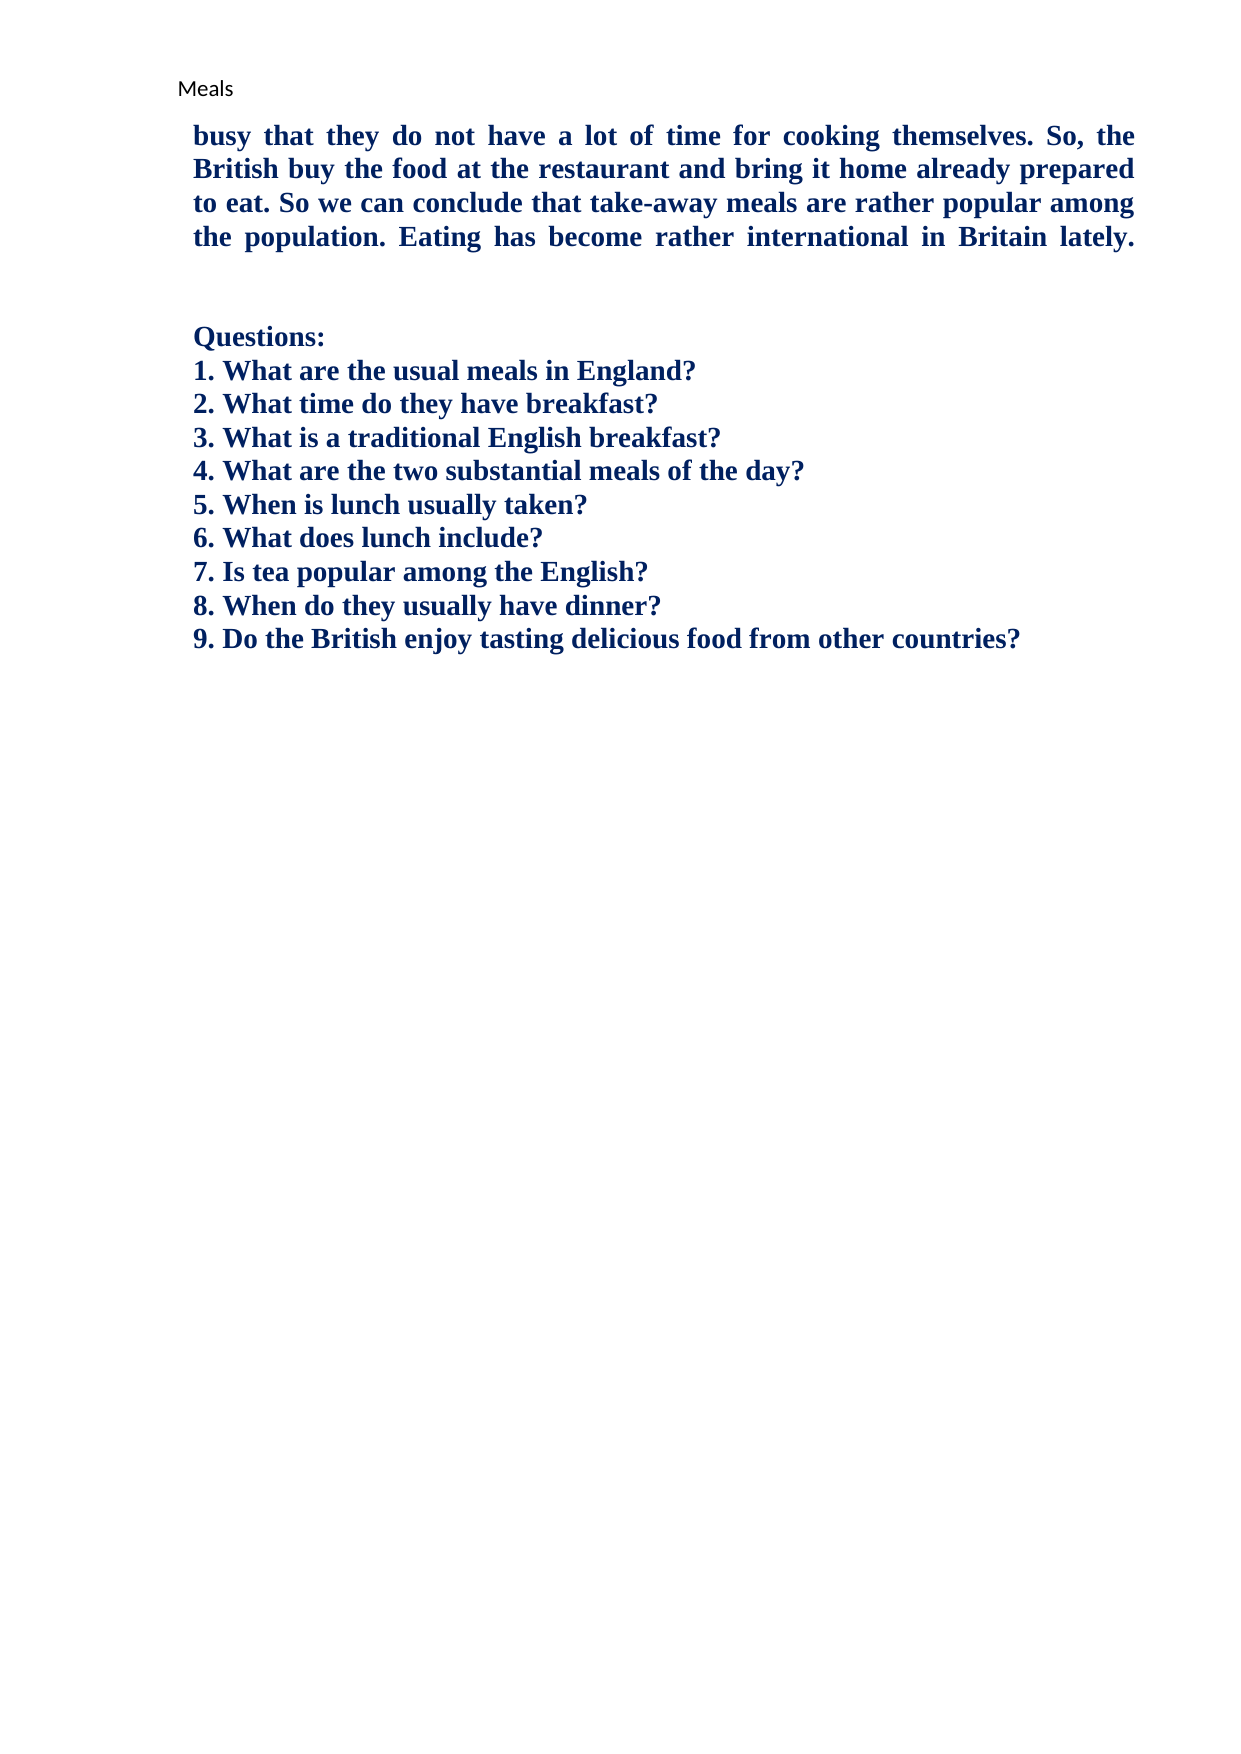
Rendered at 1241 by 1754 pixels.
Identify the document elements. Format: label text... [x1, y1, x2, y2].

text 1. What are the usual meals in England? 2. What time do they have breakfast? 3. What is a traditional English breakfast? 4. What are the two substantial meals of the day? 5. When is lunch usually taken? 6. What does lunch include? 7. Is tea popular among the English? 8. When do they usually have dinner? 9. Do the British enjoy tasting delicious food from other countries? [193, 353, 1136, 655]
text Questions: [193, 319, 1136, 353]
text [193, 118, 1136, 286]
